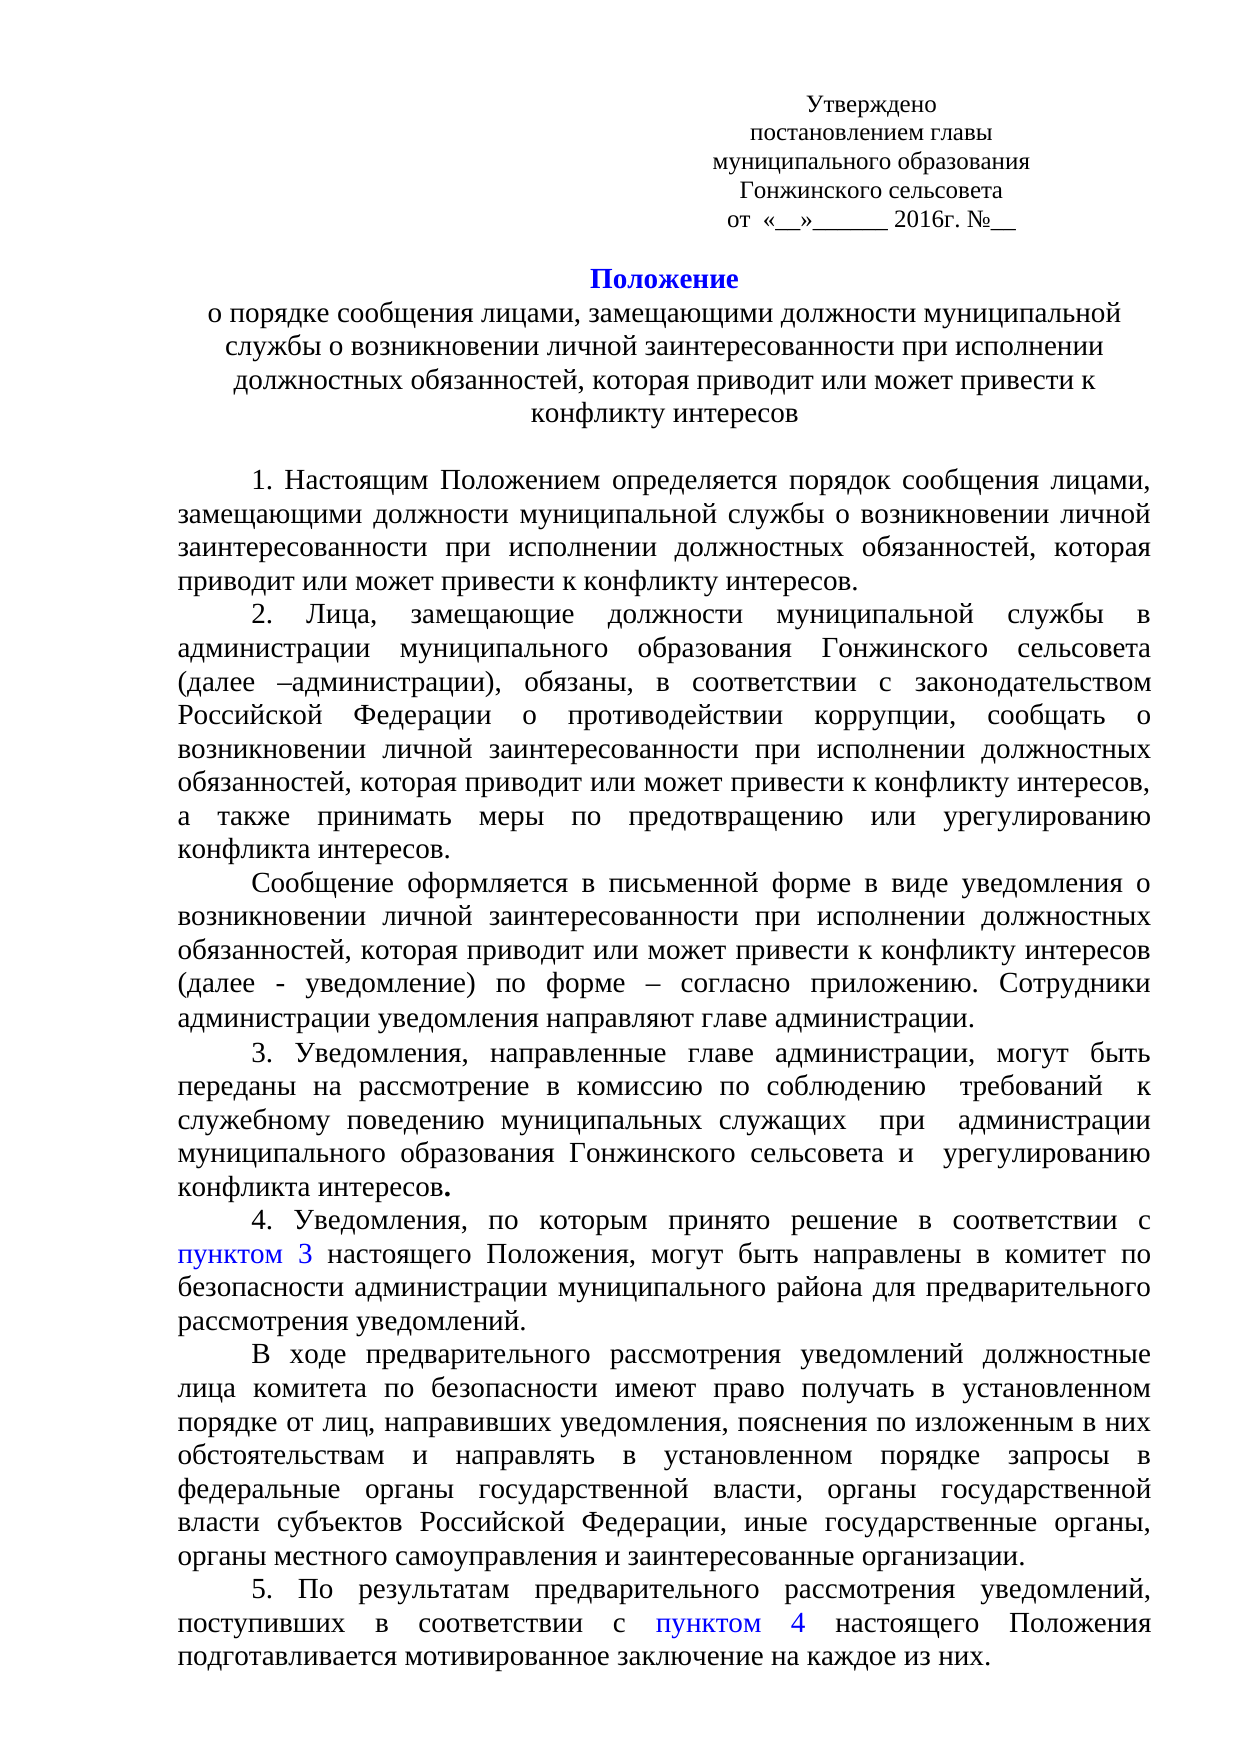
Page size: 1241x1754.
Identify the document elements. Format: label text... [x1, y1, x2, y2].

text 3. Уведомления, направленные главе администрации, могут быть переданы на рассмотрение в комиссию по соблюдению требований к служебному поведению муниципальных служащих при администрации муниципального образования Гонжинского сельсовета и урегулированию конфликта интересов. [177, 1035, 1152, 1202]
text от «__»______ 2016г. №__ [591, 204, 1152, 232]
text Утверждено [591, 89, 1152, 117]
text 4. Уведомления, по которым принято решение в соответствии с пунктом 3 настоящего Положения, могут быть направлены в комитет по безопасности администрации муниципального района для предварительного рассмотрения уведомлений. [177, 1202, 1152, 1337]
text постановлением главы [591, 117, 1152, 146]
text Сообщение оформляется в письменной форме в виде уведомления о возникновении личной заинтересованности при исполнении должностных обязанностей, которая приводит или может привести к конфликту интересов (далее - уведомление) по форме – согласно приложению. Сотрудники администрации уведомления направляют главе администрации. [177, 865, 1152, 1035]
text о порядке сообщения лицами, замещающими должности муниципальной службы о возникновении личной заинтересованности при исполнении должностных обязанностей, которая приводит или может привести к конфликту интересов [177, 295, 1152, 429]
text Гонжинского сельсовета [591, 175, 1152, 204]
text В ходе предварительного рассмотрения уведомлений должностные лица комитета по безопасности имеют право получать в установленном порядке от лиц, направивших уведомления, пояснения по изложенным в них обстоятельствам и направлять в установленном порядке запросы в федеральные органы государственной власти, органы государственной власти субъектов Российской Федерации, иные государственные органы, органы местного самоуправления и заинтересованные организации. [177, 1337, 1152, 1571]
text муниципального образования [591, 146, 1152, 175]
text 5. По результатам предварительного рассмотрения уведомлений, поступивших в соответствии с пунктом 4 настоящего Положения подготавливается мотивированное заключение на каждое из них. [177, 1571, 1152, 1672]
text 1. Настоящим Положением определяется порядок сообщения лицами, замещающими должности муниципальной службы о возникновении личной заинтересованности при исполнении должностных обязанностей, которая приводит или может привести к конфликту интересов. [177, 462, 1152, 597]
text 2. Лица, замещающие должности муниципальной службы в администрации муниципального образования Гонжинского сельсовета (далее –администрации), обязаны, в соответствии с законодательством Российской Федерации о противодействии коррупции, сообщать о возникновении личной заинтересованности при исполнении должностных обязанностей, которая приводит или может привести к конфликту интересов, а также принимать меры по предотвращению или урегулированию конфликта интересов. [177, 597, 1152, 865]
text Положение [177, 261, 1152, 295]
